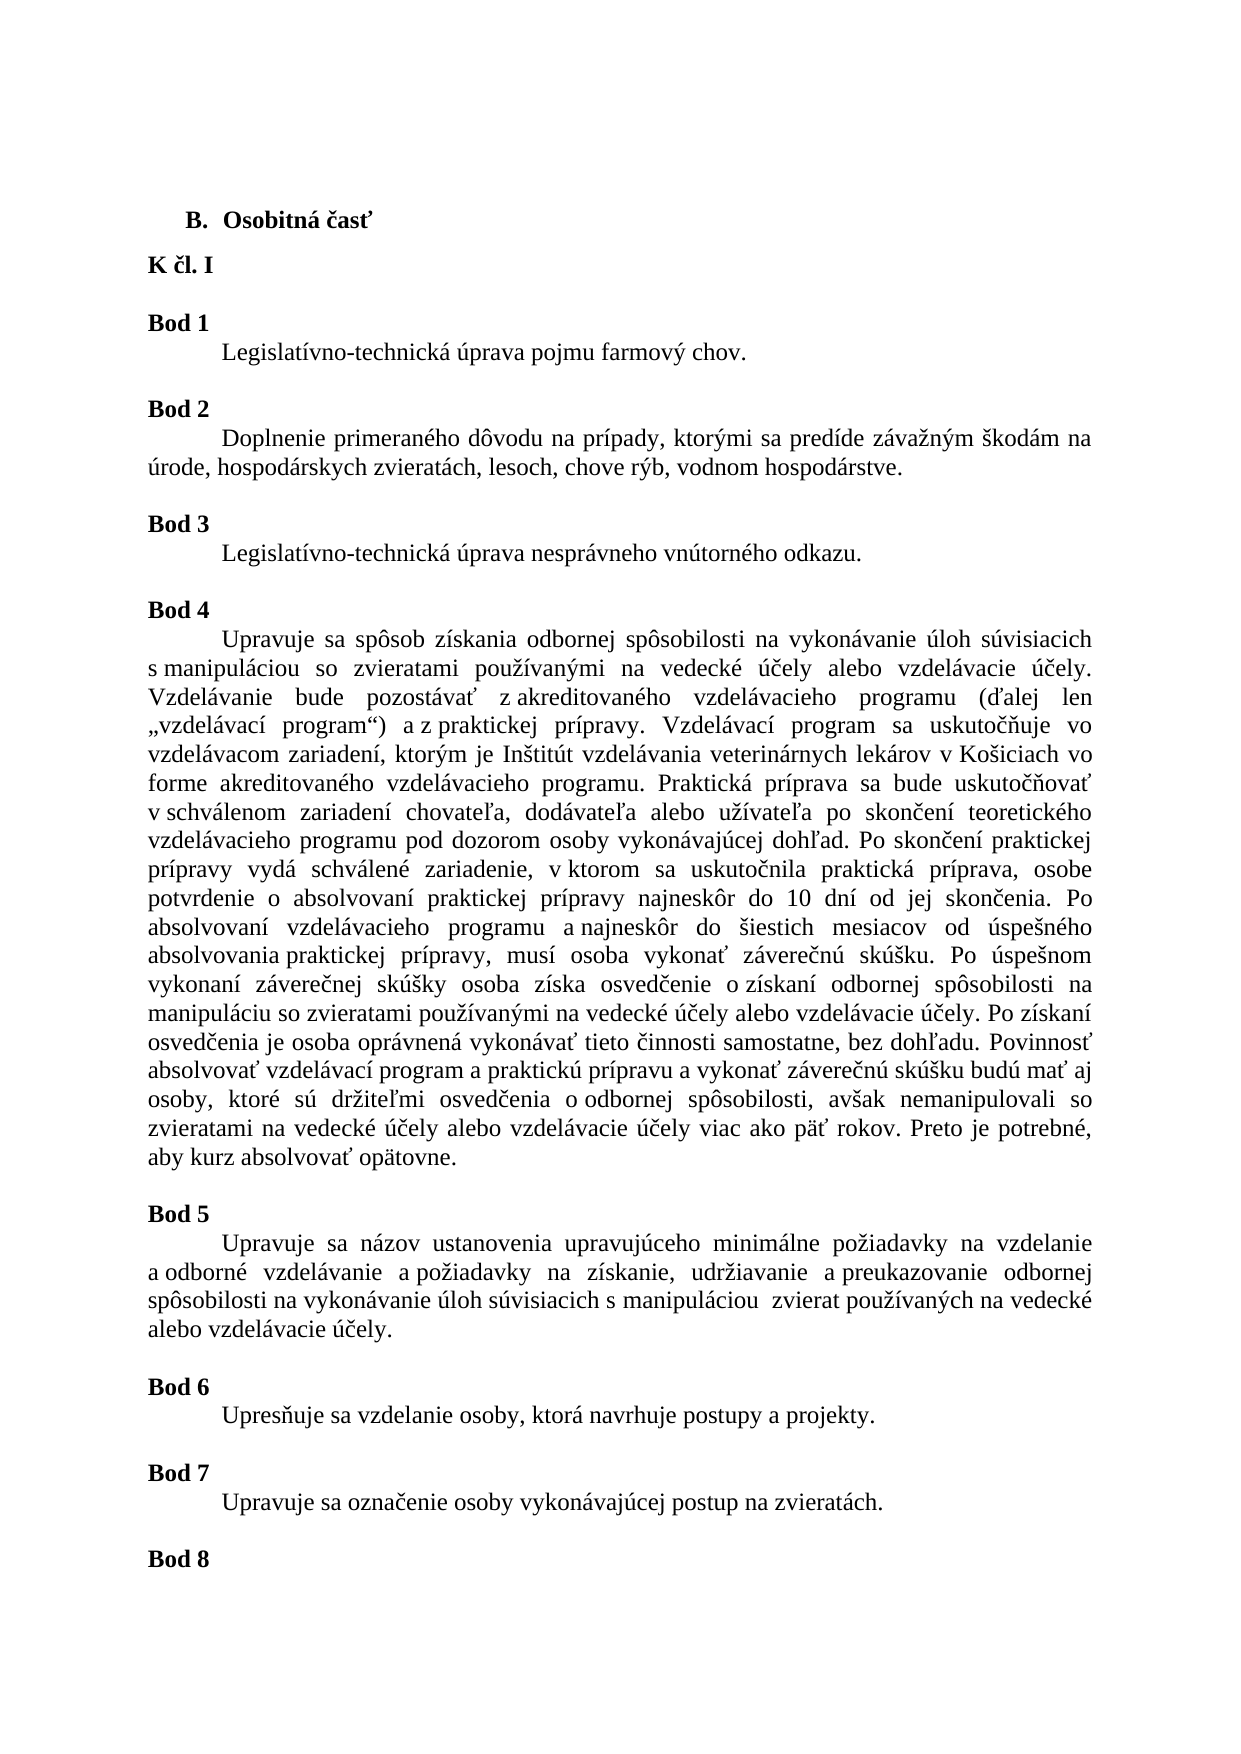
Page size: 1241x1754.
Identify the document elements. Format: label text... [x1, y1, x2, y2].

text K čl. I [148, 251, 1093, 279]
text Upravuje sa názov ustanovenia upravujúceho minimálne požiadavky na vzdelanie a odborné vzdelávanie a požiadavky na získanie, udržiavanie a preukazovanie odbornej spôsobilosti na vykonávanie úloh súvisiacich s manipuláciou zvierat používaných na vedecké alebo vzdelávacie účely. [148, 1228, 1093, 1343]
text Upravuje sa označenie osoby vykonávajúcej postup na zvieratách. [148, 1487, 1093, 1516]
text Bod 1 [148, 308, 1093, 337]
text Legislatívno-technická úprava nesprávneho vnútorného odkazu. [148, 538, 1093, 567]
text Bod 2 [148, 394, 1093, 423]
text Upravuje sa spôsob získania odbornej spôsobilosti na vykonávanie úloh súvisiacich s manipuláciou so zvieratami používanými na vedecké účely alebo vzdelávacie účely. Vzdelávanie bude pozostávať z akreditovaného vzdelávacieho programu (ďalej len „vzdelávací program“) a z praktickej prípravy. Vzdelávací program sa uskutočňuje vo vzdelávacom zariadení, ktorým je Inštitút vzdelávania veterinárnych lekárov v Košiciach vo forme akreditovaného vzdelávacieho programu. Praktická príprava sa bude uskutočňovať v schválenom zariadení chovateľa, dodávateľa alebo užívateľa po skončení teoretického vzdelávacieho programu pod dozorom osoby vykonávajúcej dohľad. Po skončení praktickej prípravy vydá schválené zariadenie, v ktorom sa uskutočnila praktická príprava, osobe potvrdenie o absolvovaní praktickej prípravy najneskôr do 10 dní od jej skončenia. Po absolvovaní vzdelávacieho programu a najneskôr do šiestich mesiacov od úspešného absolvovania praktickej prípravy, musí osoba vykonať záverečnú skúšku. Po úspešnom vykonaní záverečnej skúšky osoba získa osvedčenie o získaní odbornej spôsobilosti na manipuláciu so zvieratami používanými na vedecké účely alebo vzdelávacie účely. Po získaní osvedčenia je osoba oprávnená vykonávať tieto činnosti samostatne, bez dohľadu. Povinnosť absolvovať vzdelávací program a praktickú prípravu a vykonať záverečnú skúšku budú mať aj osoby, ktoré sú držiteľmi osvedčenia o odbornej spôsobilosti, avšak nemanipulovali so zvieratami na vedecké účely alebo vzdelávacie účely viac ako päť rokov. Preto je potrebné, aby kurz absolvovať opätovne. [148, 624, 1093, 1171]
list Osobitná časť [185, 205, 1093, 234]
text Doplnenie primeraného dôvodu na prípady, ktorými sa predíde závažným škodám na úrode, hospodárskych zvieratách, lesoch, chove rýb, vodnom hospodárstve. [148, 423, 1093, 481]
text Bod 7 [148, 1458, 1093, 1487]
text Bod 8 [148, 1544, 1093, 1573]
text Bod 3 [148, 509, 1093, 538]
text Bod 4 [148, 596, 1093, 624]
text Bod 5 [148, 1199, 1093, 1228]
text Bod 6 [148, 1372, 1093, 1401]
text Legislatívno-technická úprava pojmu farmový chov. [148, 337, 1093, 366]
text Upresňuje sa vzdelanie osoby, ktorá navrhuje postupy a projekty. [148, 1401, 1093, 1429]
